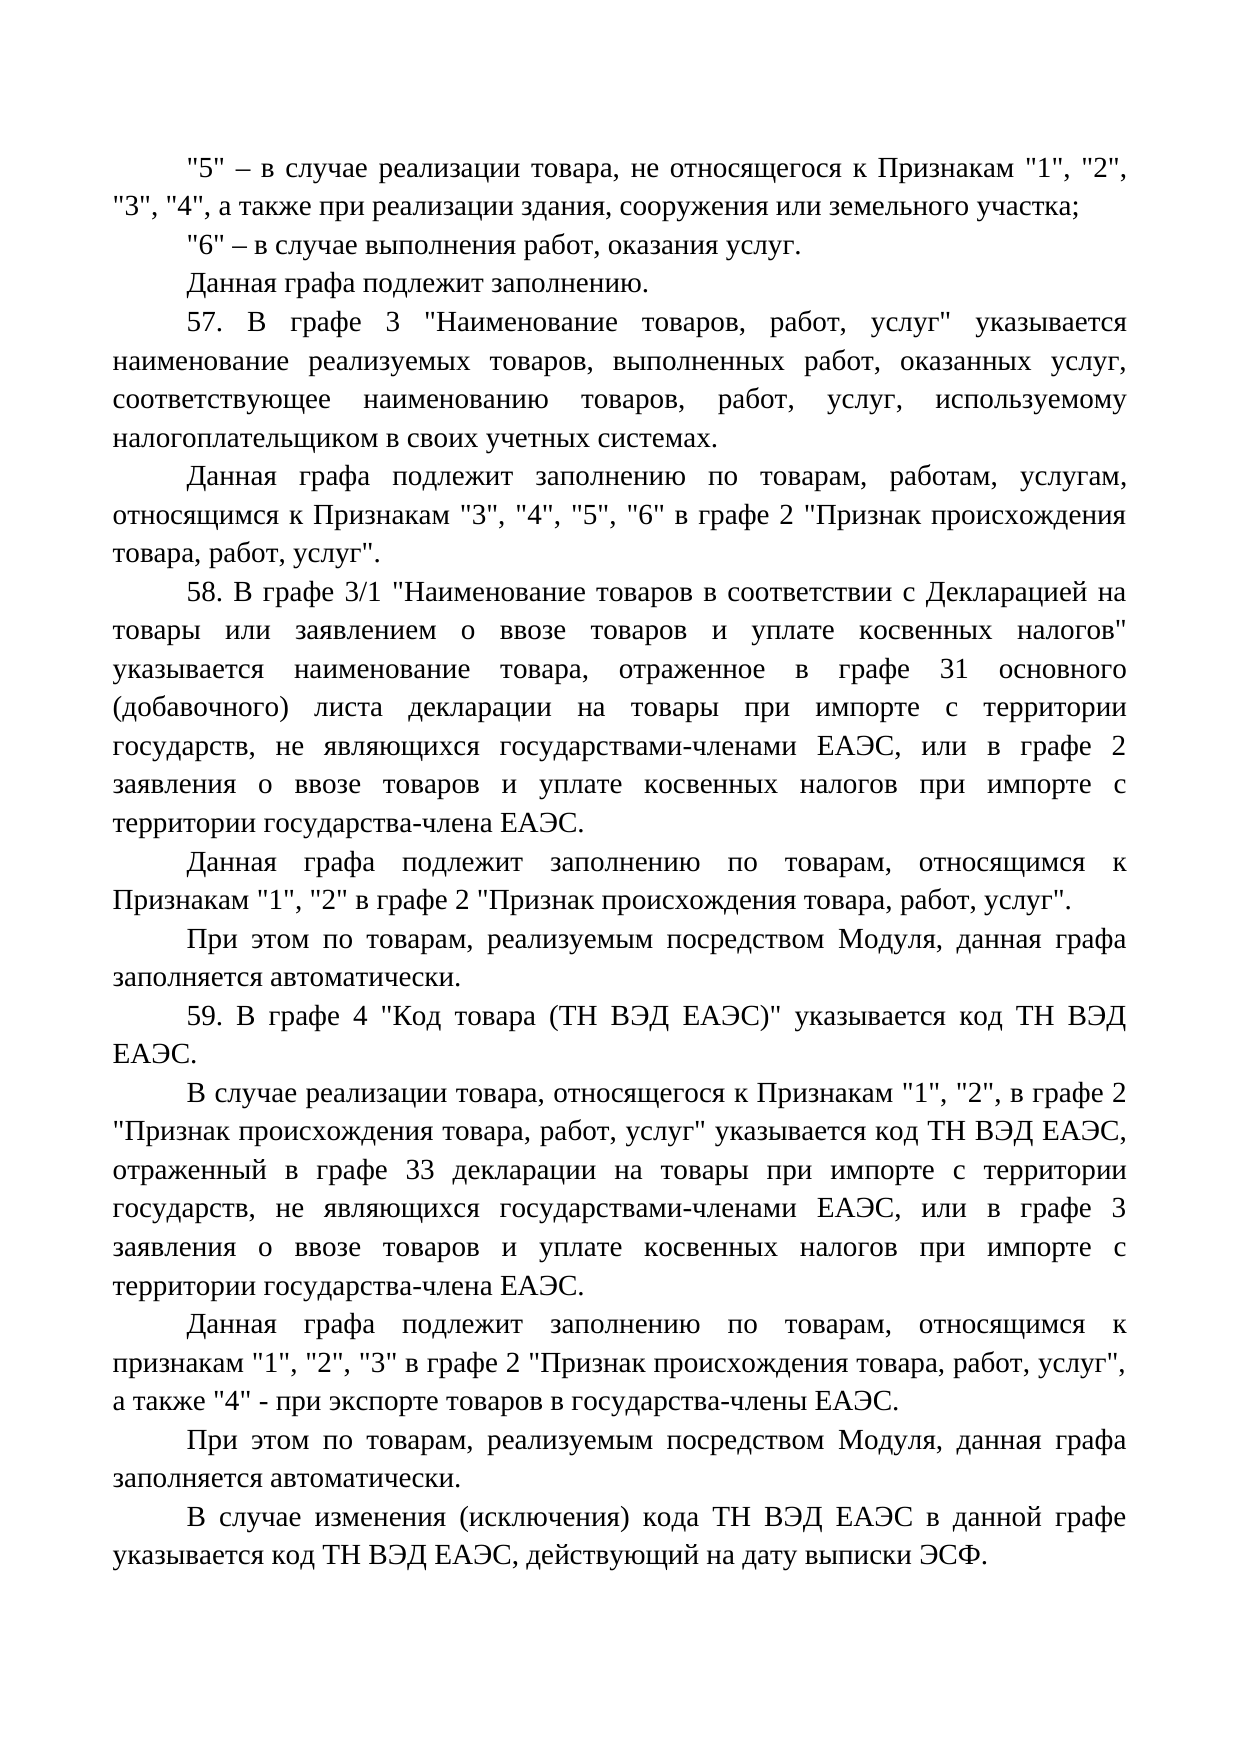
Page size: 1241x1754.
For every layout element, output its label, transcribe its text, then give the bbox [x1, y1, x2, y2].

text 57. В графе 3 "Наименование товаров, работ, услуг" указывается наименование реализуемых товаров, выполненных работ, оказанных услуг, соответствующее наименованию товаров, работ, услуг, используемому налогоплательщиком в своих учетных системах. [112, 304, 1128, 453]
text Данная графа подлежит заполнению по товарам, работам, услугам, относящимся к Признакам "3", "4", "5", "6" в графе 2 "Признак происхождения товара, работ, услуг". [112, 458, 1128, 569]
text "6" – в случае выполнения работ, оказания услуг. [112, 227, 1128, 261]
text 58. В графе 3/1 "Наименование товаров в соответствии с Декларацией на товары или заявлением о ввозе товаров и уплате косвенных налогов" указывается наименование товара, отраженное в графе 31 основного (добавочного) листа декларации на товары при импорте с территории государств, не являющихся государствами-членами ЕАЭС, или в графе 2 заявления о ввозе товаров и уплате косвенных налогов при импорте с территории государства-члена ЕАЭС. [112, 574, 1128, 839]
text В случае реализации товара, относящегося к Признакам "1", "2", в графе 2 "Признак происхождения товара, работ, услуг" указывается код ТН ВЭД ЕАЭС, отраженный в графе 33 декларации на товары при импорте с территории государств, не являющихся государствами-членами ЕАЭС, или в графе 3 заявления о ввозе товаров и уплате косвенных налогов при импорте с территории государства-члена ЕАЭС. [112, 1075, 1128, 1301]
text 59. В графе 4 "Код товара (ТН ВЭД ЕАЭС)" указывается код ТН ВЭД ЕАЭС. [112, 998, 1128, 1070]
text В случае изменения (исключения) кода ТН ВЭД ЕАЭС в данной графе указывается код ТН ВЭД ЕАЭС, действующий на дату выписки ЭСФ. [112, 1499, 1128, 1571]
text Данная графа подлежит заполнению по товарам, относящимся к Признакам "1", "2" в графе 2 "Признак происхождения товара, работ, услуг". [112, 844, 1128, 916]
text Данная графа подлежит заполнению. [112, 266, 1128, 299]
text Данная графа подлежит заполнению по товарам, относящимся к признакам "1", "2", "3" в графе 2 "Признак происхождения товара, работ, услуг", а также "4" - при экспорте товаров в государства-члены ЕАЭС. [112, 1306, 1128, 1417]
text При этом по товарам, реализуемым посредством Модуля, данная графа заполняется автоматически. [112, 1422, 1128, 1494]
text При этом по товарам, реализуемым посредством Модуля, данная графа заполняется автоматически. [112, 921, 1128, 993]
text "5" – в случае реализации товара, не относящегося к Признакам "1", "2", "3", "4", а также при реализации здания, сооружения или земельного участка; [112, 150, 1128, 222]
